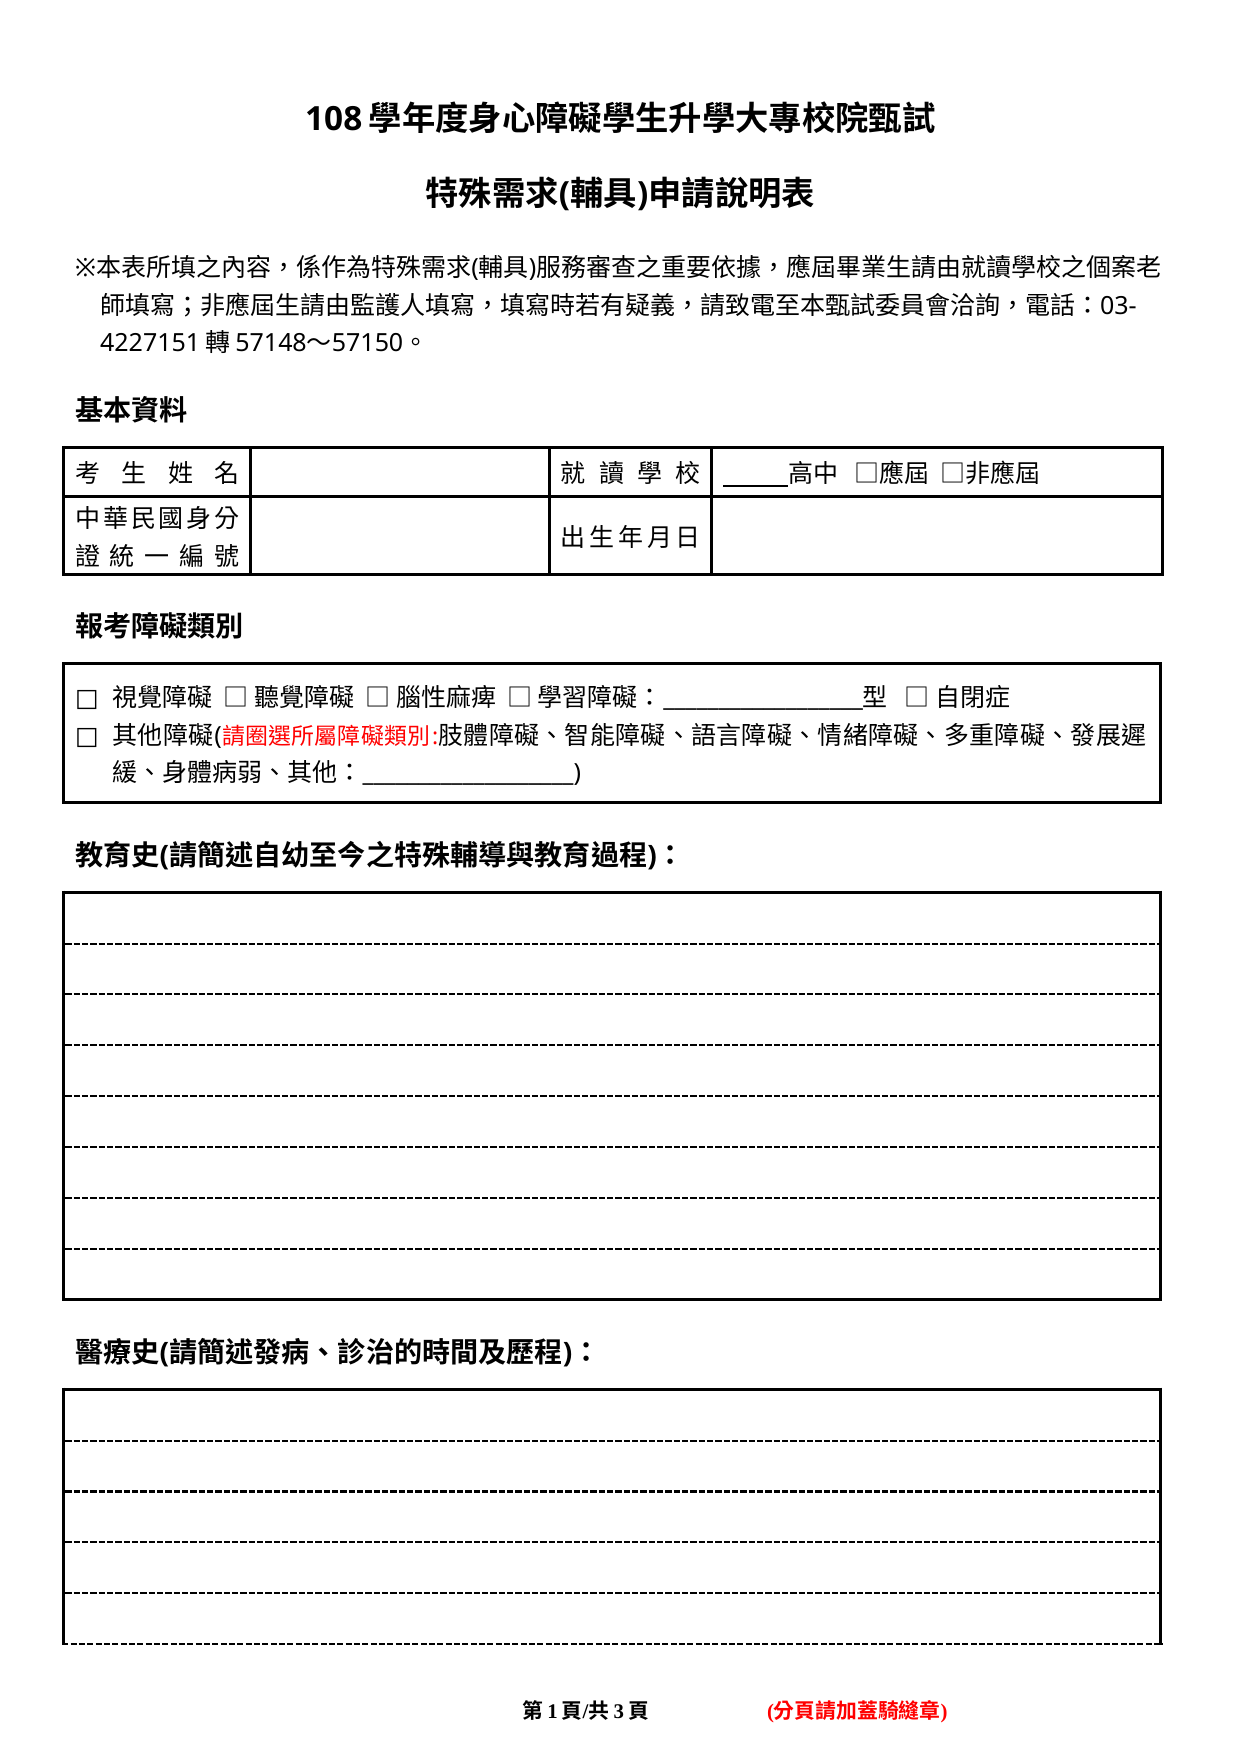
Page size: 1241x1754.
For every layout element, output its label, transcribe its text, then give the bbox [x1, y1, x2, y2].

table_cell [713, 498, 1161, 573]
table_cell [65, 993, 1159, 1044]
table_header 視覺障礙 □ 聽覺障礙 □ 腦性麻痺 □ 學習障礙：__________________型 □ 自閉症 其他障礙(請圈選所屬障礙類別:肢體障礙、智能障礙、語言障礙、情緒障礙、多重障礙、發展遲緩、身體病弱、其他：___________________) [65, 665, 1159, 801]
table_cell [65, 1440, 1159, 1490]
table_header 高中 □應屆 □非應屆 [713, 449, 1161, 495]
table_header 就讀學校 [551, 449, 710, 495]
text 108學年度身心障礙學生升學大專校院甄試 [75, 78, 1165, 153]
table_cell 中華民國身分證統一編號 [65, 498, 249, 573]
table_cell [65, 1541, 1159, 1592]
table_cell [65, 1095, 1159, 1146]
text 報考障礙類別 [75, 587, 1165, 662]
table_header [65, 1391, 1159, 1439]
table_cell [65, 943, 1159, 993]
table_cell [65, 1197, 1159, 1247]
table_cell [65, 1044, 1159, 1095]
text 教育史(請簡述自幼至今之特殊輔導與教育過程)： [75, 816, 1165, 891]
text 醫療史(請簡述發病、診治的時間及歷程)： [75, 1313, 1165, 1388]
text ※本表所填之內容，係作為特殊需求(輔具)服務審查之重要依據，應屆畢業生請由就讀學校之個案老師填寫；非應屆生請由監護人填寫，填寫時若有疑義，請致電至本甄試委員會洽詢，電話：03-4227151轉57148～57150。 [75, 247, 1165, 359]
table_header [65, 894, 1159, 942]
table_cell [65, 1146, 1159, 1197]
table_cell 出生年月日 [551, 498, 710, 573]
text 基本資料 [75, 371, 1165, 446]
table_cell [65, 1592, 1159, 1643]
table_header [252, 449, 548, 495]
table_header 考生姓名 [65, 449, 249, 495]
table_cell [65, 1490, 1159, 1541]
text 特殊需求(輔具)申請說明表 [75, 153, 1165, 228]
table_cell [65, 1248, 1159, 1298]
table_cell [252, 498, 548, 573]
